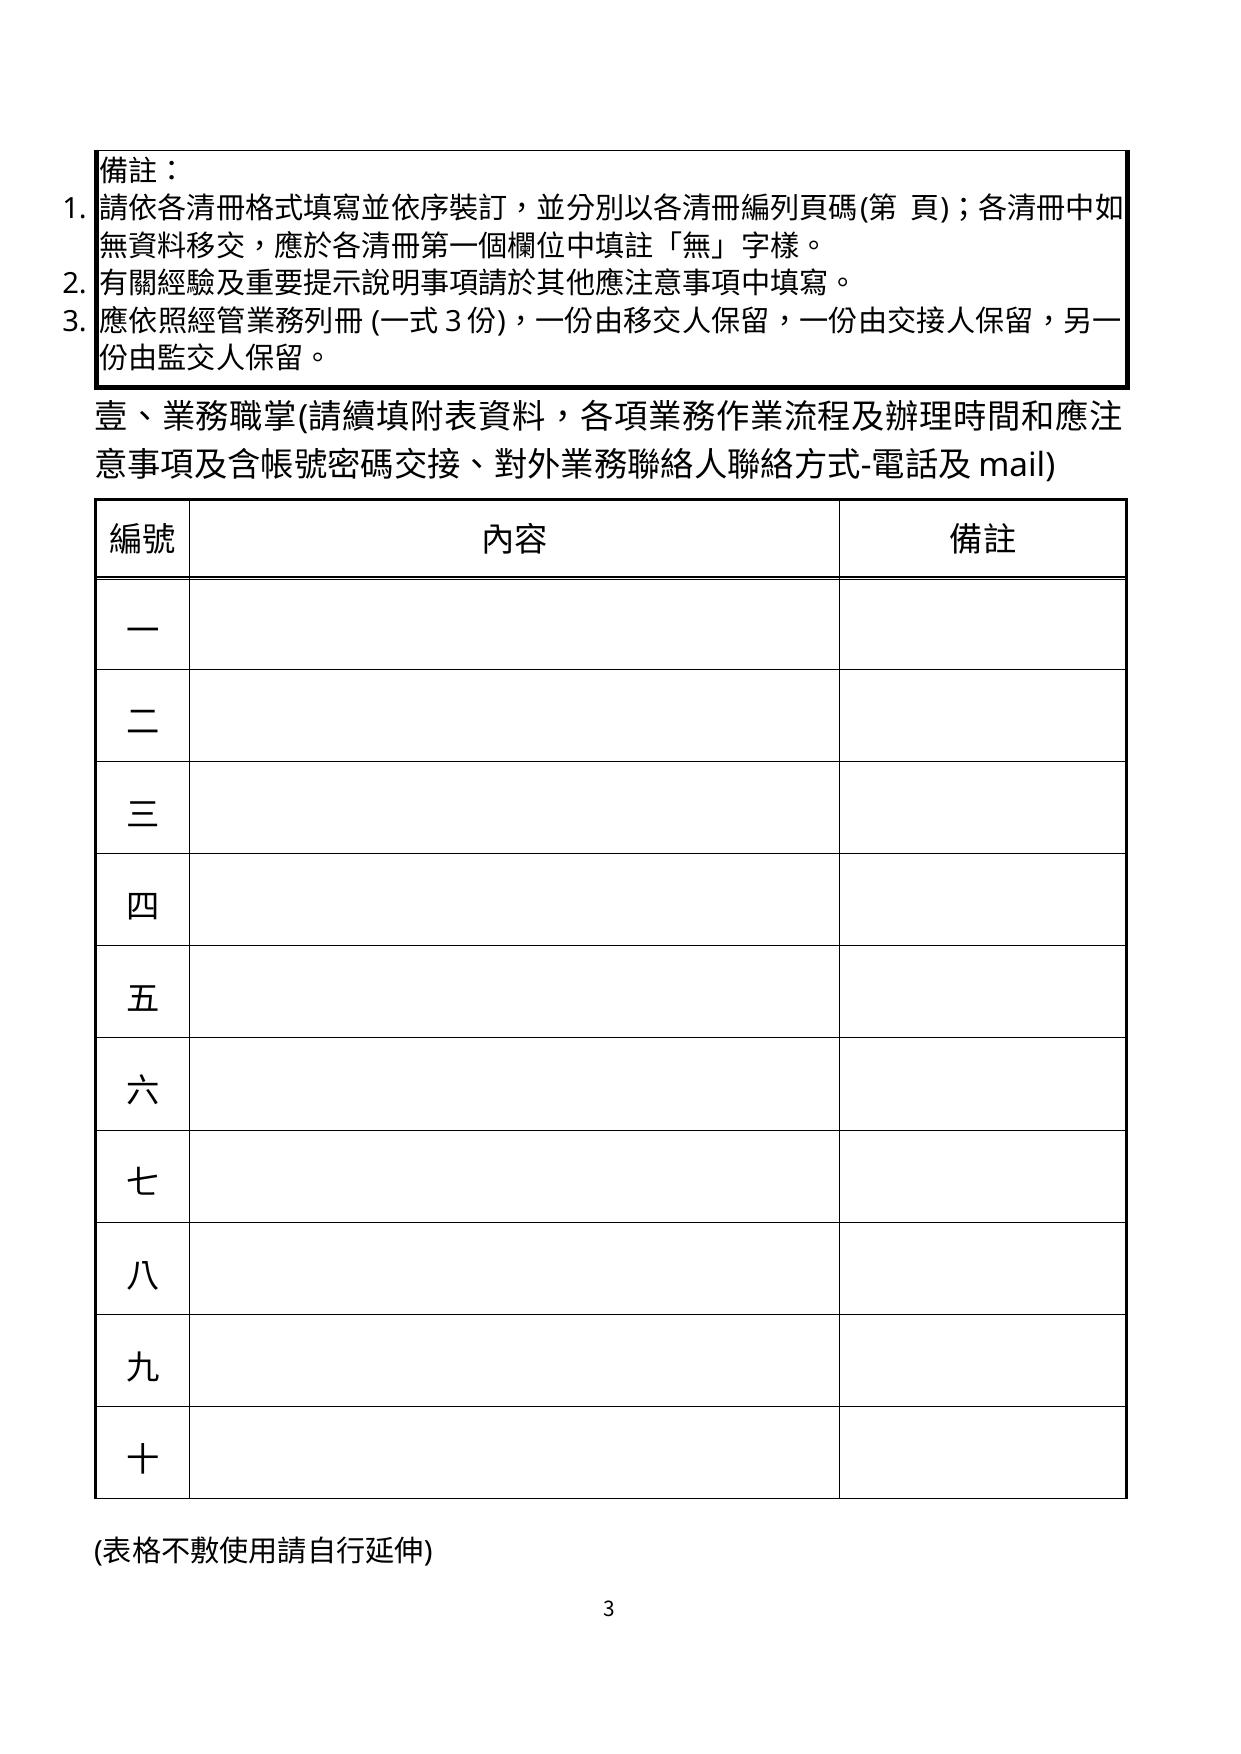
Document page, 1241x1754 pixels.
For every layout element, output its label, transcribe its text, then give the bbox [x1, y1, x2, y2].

table_cell 備註： 請依各清冊格式填寫並依序裝訂，並分別以各清冊編列頁碼(第 頁)；各清冊中如無資料移交，應於各清冊第一個欄位中填註「無」字樣。 有關經驗及重要提示說明事項請於其他應注意事項中填寫。 應依照經管業務列冊 (一式3份)，一份由移交人保留，一份由交接人保留，另一份由監交人保留。 [99, 151, 1125, 385]
table_cell [840, 1315, 1125, 1406]
table_cell [840, 670, 1125, 761]
table_cell [840, 854, 1125, 945]
table_cell [190, 1131, 839, 1222]
table_cell [190, 670, 839, 761]
table_cell 十 [97, 1407, 189, 1498]
table_cell [190, 854, 839, 945]
table_cell [840, 1223, 1125, 1314]
table_cell 二 [97, 670, 189, 761]
table_cell 四 [97, 854, 189, 945]
table_cell [190, 1407, 839, 1498]
table_cell [190, 946, 839, 1037]
table_cell [190, 762, 839, 853]
table_cell [190, 1315, 839, 1406]
table_cell [190, 580, 839, 668]
table_cell [840, 1407, 1125, 1498]
text 壹、業務職掌(請續填附表資料，各項業務作業流程及辦理時間和應注意事項及含帳號密碼交接、對外業務聯絡人聯絡方式-電話及mail) [94, 390, 1125, 486]
table_cell [190, 1223, 839, 1314]
table_cell 八 [97, 1223, 189, 1314]
table_cell [840, 762, 1125, 853]
table_cell 六 [97, 1038, 189, 1129]
table_cell [190, 1038, 839, 1129]
table_cell 五 [97, 946, 189, 1037]
table_cell [840, 1131, 1125, 1222]
table_cell 三 [97, 762, 189, 853]
table_header 編號 [97, 501, 189, 576]
table_cell 一 [97, 580, 189, 668]
table_cell 九 [97, 1315, 189, 1406]
table_cell [840, 580, 1125, 668]
text (表格不敷使用請自行延伸) [94, 1512, 1125, 1574]
table_cell [840, 1038, 1125, 1129]
table_cell 七 [97, 1131, 189, 1222]
table_header 內容 [190, 501, 839, 576]
table_header 備註 [840, 501, 1125, 576]
table_cell [840, 946, 1125, 1037]
